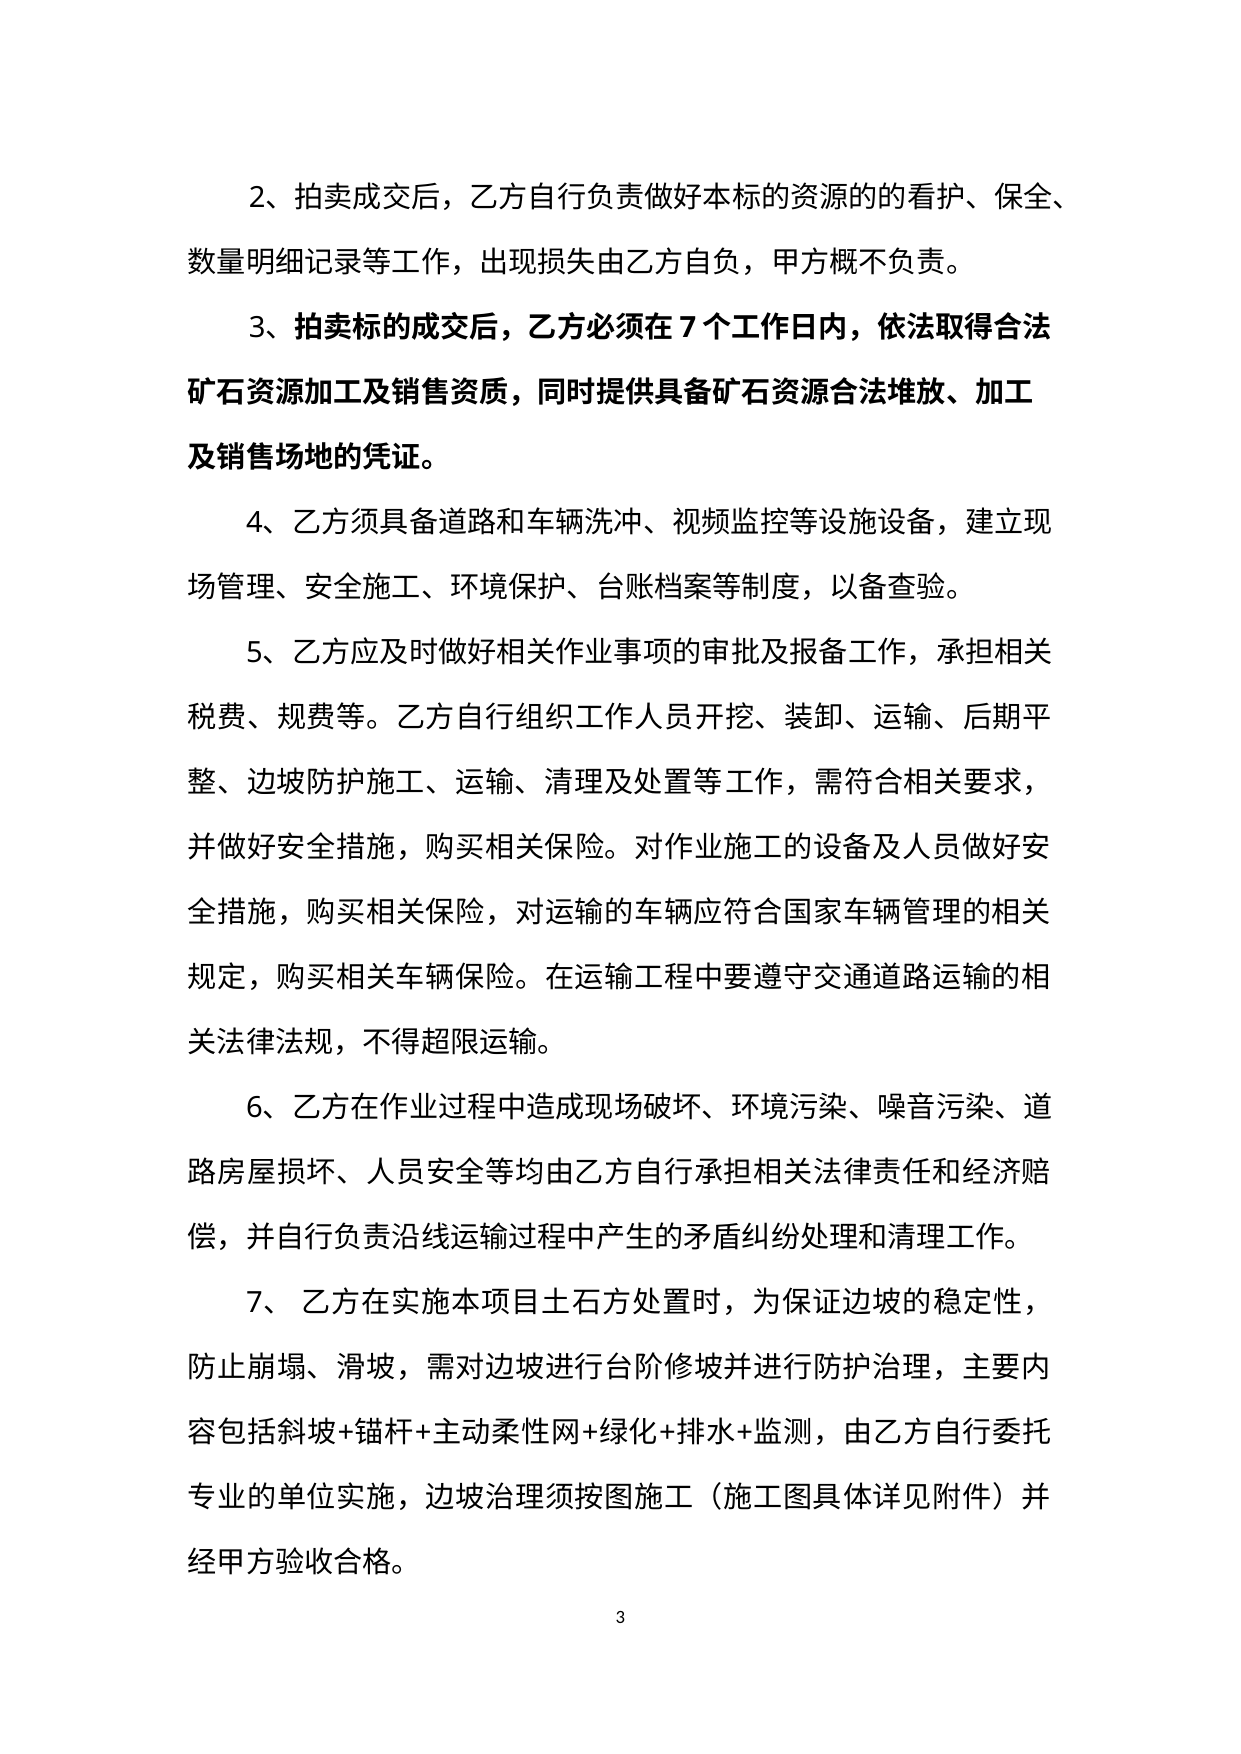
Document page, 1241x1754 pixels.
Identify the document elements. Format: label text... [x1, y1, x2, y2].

text 4、乙方须具备道路和车辆洗冲、视频监控等设施设备，建立现场管理、安全施工、环境保护、台账档案等制度，以备查验。 [187, 487, 1053, 617]
text 5、乙方应及时做好相关作业事项的审批及报备工作，承担相关税费、规费等。乙方自行组织工作人员开挖、装卸、运输、后期平整、边坡防护施工、运输、清理及处置等工作，需符合相关要求，并做好安全措施，购买相关保险。对作业施工的设备及人员做好安全措施，购买相关保险，对运输的车辆应符合国家车辆管理的相关规定，购买相关车辆保险。在运输工程中要遵守交通道路运输的相关法律法规，不得超限运输。 [187, 617, 1053, 1072]
text 7、 乙方在实施本项目土石方处置时，为保证边坡的稳定性，防止崩塌、滑坡，需对边坡进行台阶修坡并进行防护治理，主要内容包括斜坡+锚杆+主动柔性网+绿化+排水+监测，由乙方自行委托专业的单位实施，边坡治理须按图施工（施工图具体详见附件）并经甲方验收合格。 [187, 1267, 1053, 1592]
text 2、拍卖成交后，乙方自行负责做好本标的资源的的看护、保全、数量明细记录等工作，出现损失由乙方自负，甲方概不负责。 [187, 162, 1053, 292]
text 6、乙方在作业过程中造成现场破坏、环境污染、噪音污染、道路房屋损坏、人员安全等均由乙方自行承担相关法律责任和经济赔偿，并自行负责沿线运输过程中产生的矛盾纠纷处理和清理工作。 [187, 1072, 1053, 1267]
text 3、拍卖标的成交后，乙方必须在7个工作日内，依法取得合法矿石资源加工及销售资质，同时提供具备矿石资源合法堆放、加工及销售场地的凭证。 [187, 292, 1053, 487]
